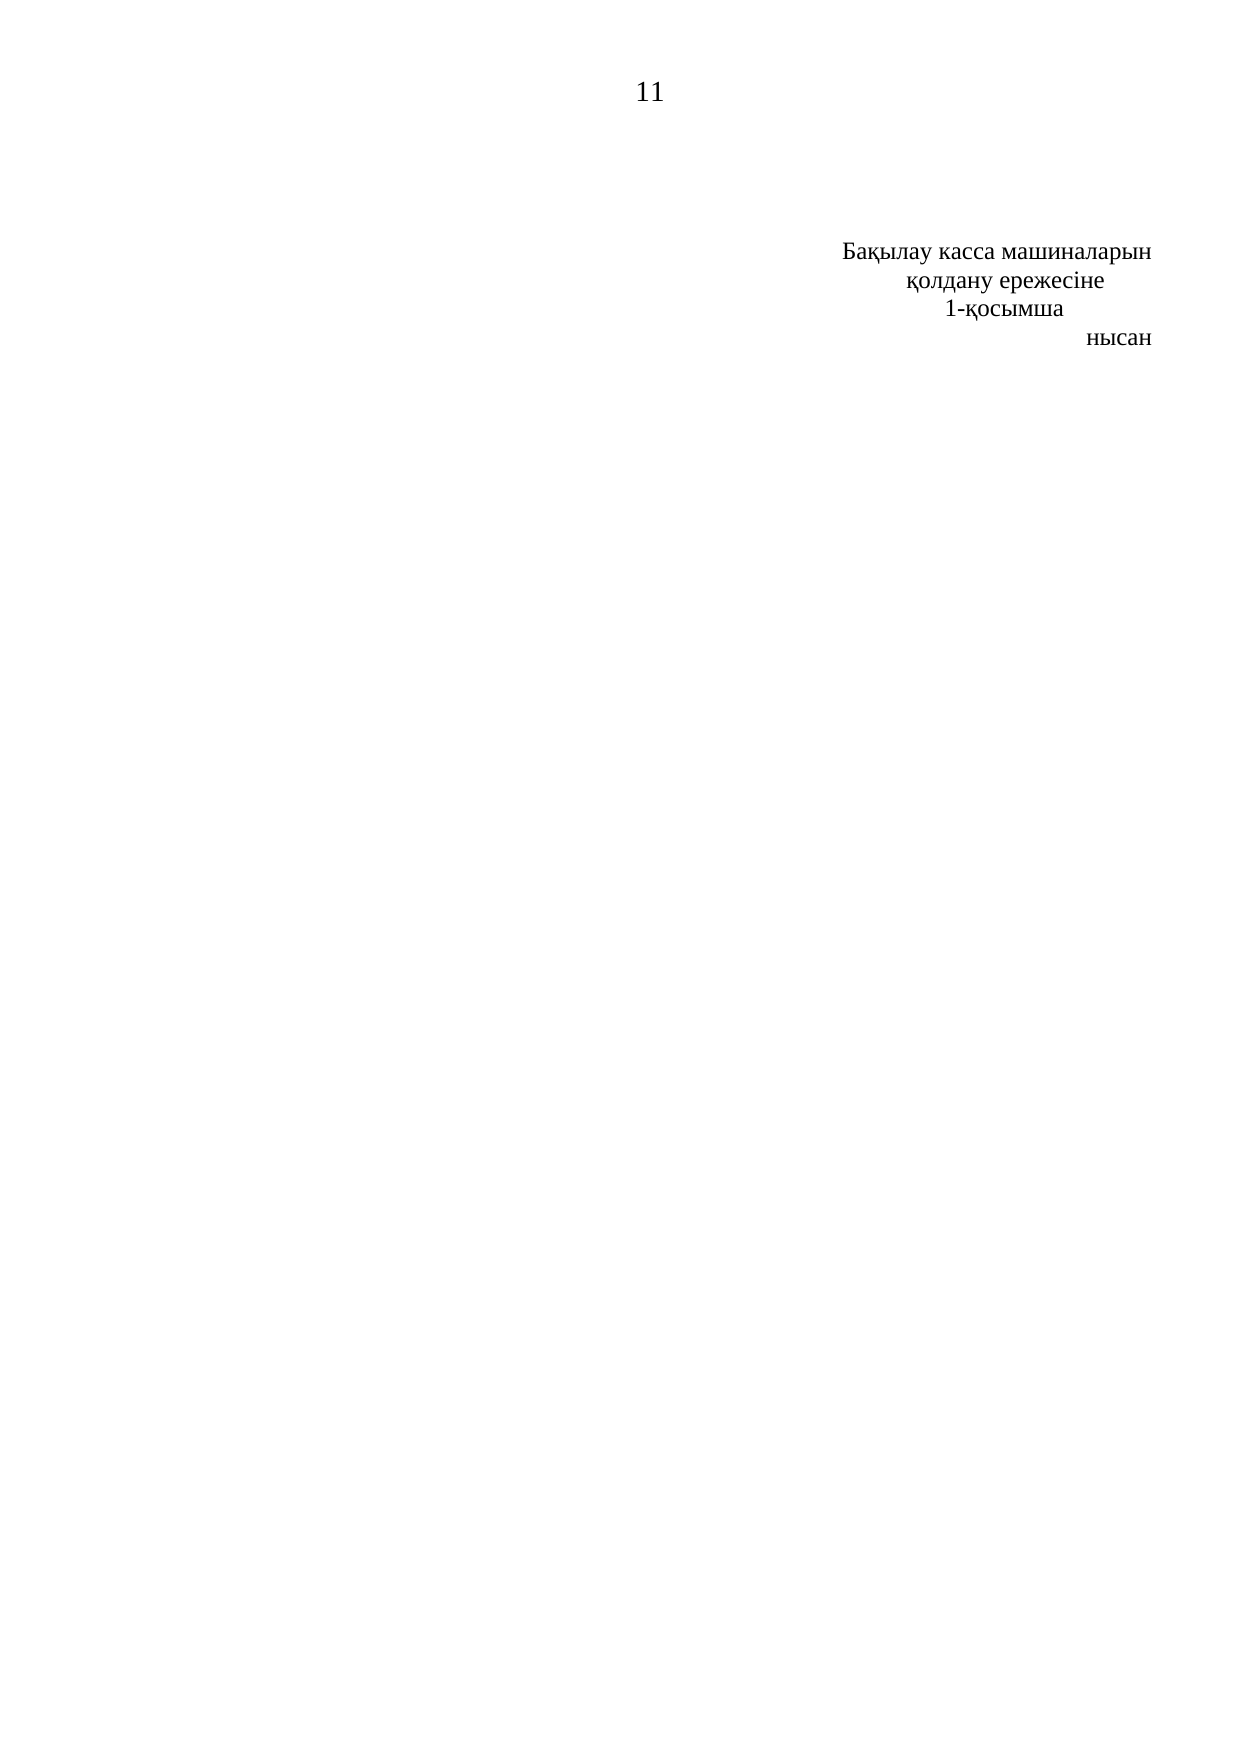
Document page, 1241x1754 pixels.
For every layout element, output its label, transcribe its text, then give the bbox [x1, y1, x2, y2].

text Бақылау касса машиналарын [148, 236, 1152, 265]
text 1-қосымша [856, 293, 1152, 322]
text нысан [207, 322, 1152, 351]
text қолдану ережесіне [148, 265, 1152, 293]
